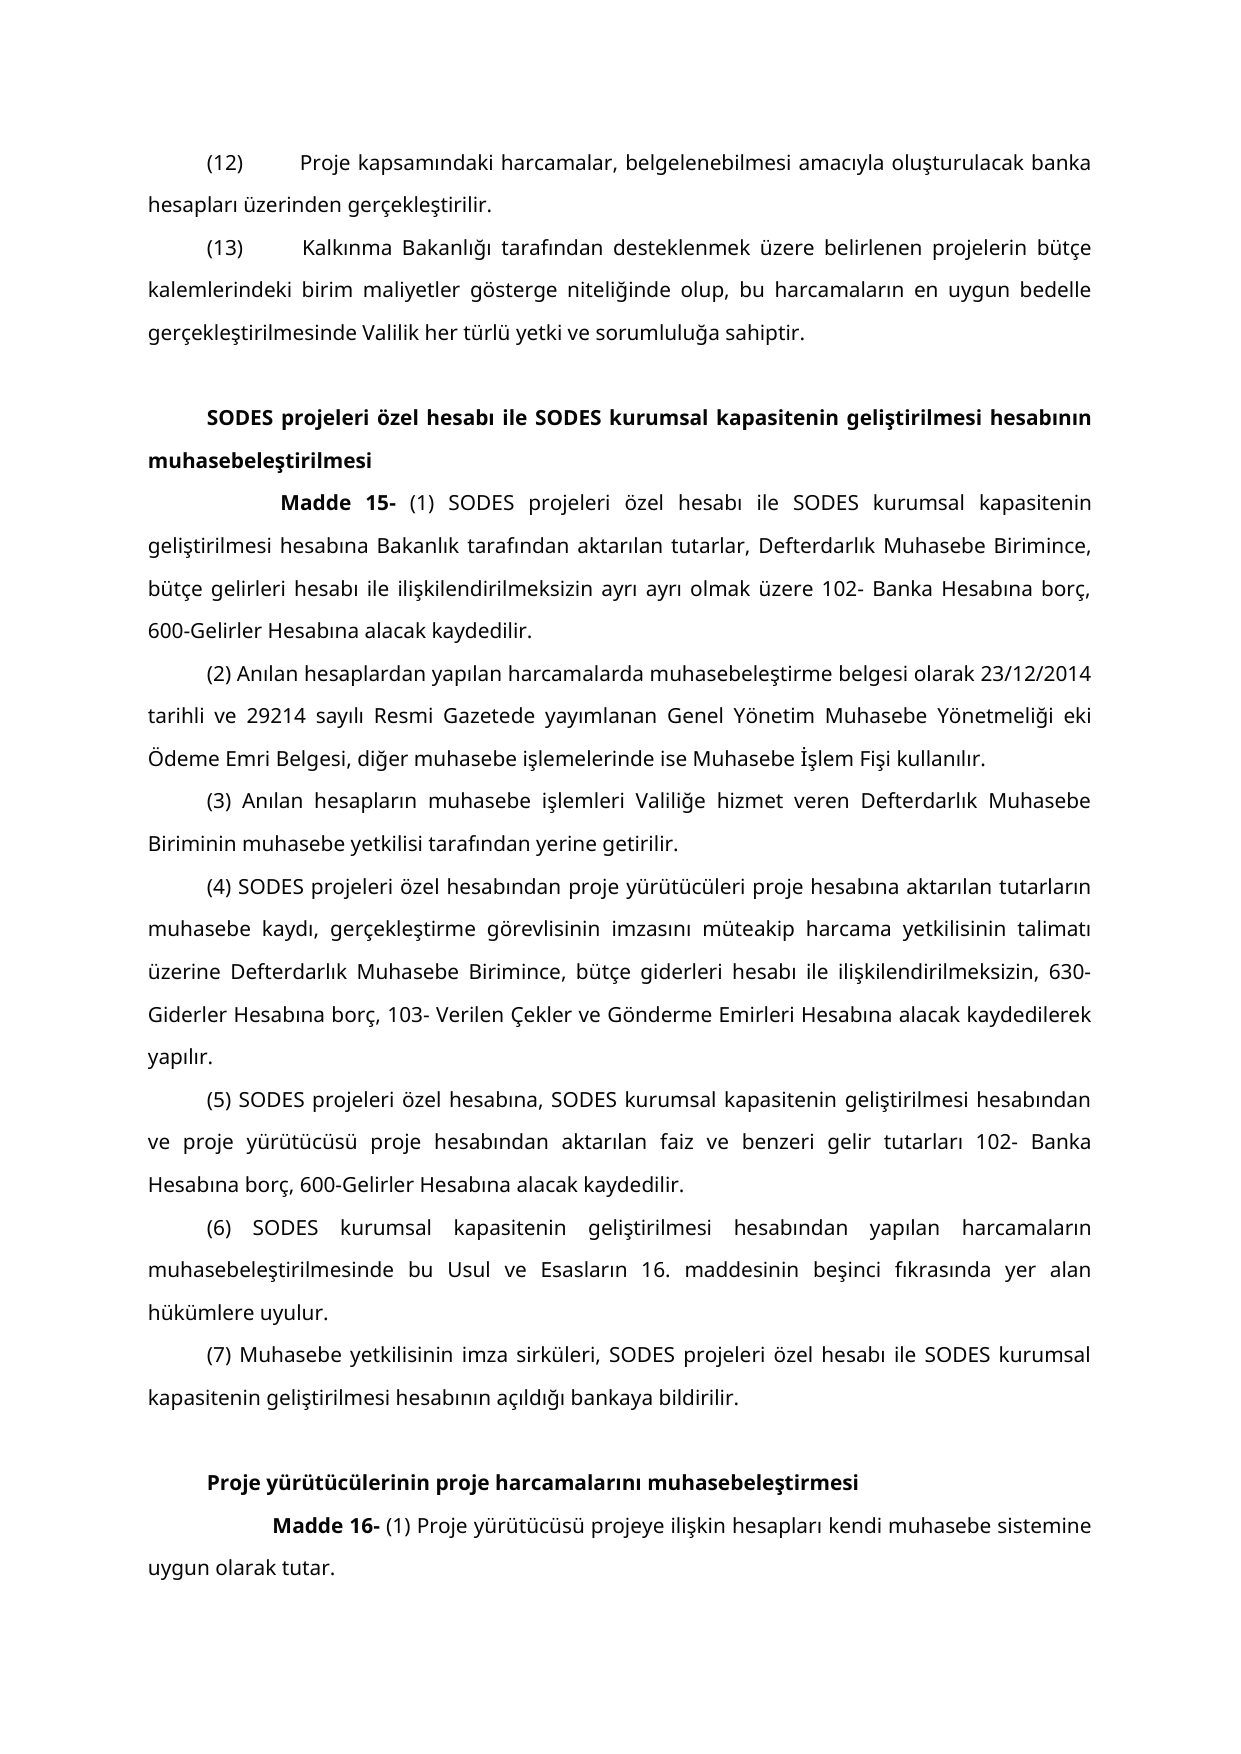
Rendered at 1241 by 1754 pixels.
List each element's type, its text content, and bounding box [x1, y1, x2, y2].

text Madde 16- (1) Proje yürütücüsü projeye ilişkin hesapları kendi muhasebe sistemine uygun olarak tutar. [148, 1511, 1093, 1582]
text Proje yürütücülerinin proje harcamalarını muhasebeleştirmesi [148, 1468, 1093, 1497]
text (13) Kalkınma Bakanlığı tarafından desteklenmek üzere belirlenen projelerin bütçe kalemlerindeki birim maliyetler gösterge niteliğinde olup, bu harcamaların en uygun bedelle gerçekleştirilmesinde Valilik her türlü yetki ve sorumluluğa sahiptir. [148, 233, 1093, 346]
text (12) Proje kapsamındaki harcamalar, belgelenebilmesi amacıyla oluşturulacak banka hesapları üzerinden gerçekleştirilir. [148, 148, 1093, 219]
text (5) SODES projeleri özel hesabına, SODES kurumsal kapasitenin geliştirilmesi hesabından ve proje yürütücüsü proje hesabından aktarılan faiz ve benzeri gelir tutarları 102- Banka Hesabına borç, 600-Gelirler Hesabına alacak kaydedilir. [148, 1085, 1093, 1198]
text (4) SODES projeleri özel hesabından proje yürütücüleri proje hesabına aktarılan tutarların muhasebe kaydı, gerçekleştirme görevlisinin imzasını müteakip harcama yetkilisinin talimatı üzerine Defterdarlık Muhasebe Birimince, bütçe giderleri hesabı ile ilişkilendirilmeksizin, 630- Giderler Hesabına borç, 103- Verilen Çekler ve Gönderme Emirleri Hesabına alacak kaydedilerek yapılır. [148, 872, 1093, 1071]
text (7) Muhasebe yetkilisinin imza sirküleri, SODES projeleri özel hesabı ile SODES kurumsal kapasitenin geliştirilmesi hesabının açıldığı bankaya bildirilir. [148, 1341, 1093, 1412]
text Madde 15- (1) SODES projeleri özel hesabı ile SODES kurumsal kapasitenin geliştirilmesi hesabına Bakanlık tarafından aktarılan tutarlar, Defterdarlık Muhasebe Birimince, bütçe gelirleri hesabı ile ilişkilendirilmeksizin ayrı ayrı olmak üzere 102- Banka Hesabına borç, 600-Gelirler Hesabına alacak kaydedilir. [148, 488, 1093, 645]
text SODES projeleri özel hesabı ile SODES kurumsal kapasitenin geliştirilmesi hesabının muhasebeleştirilmesi [148, 403, 1093, 474]
text (3) Anılan hesapların muhasebe işlemleri Valiliğe hizmet veren Defterdarlık Muhasebe Biriminin muhasebe yetkilisi tarafından yerine getirilir. [148, 787, 1093, 858]
text (2) Anılan hesaplardan yapılan harcamalarda muhasebeleştirme belgesi olarak 23/12/2014 tarihli ve 29214 sayılı Resmi Gazetede yayımlanan Genel Yönetim Muhasebe Yönetmeliği eki Ödeme Emri Belgesi, diğer muhasebe işlemelerinde ise Muhasebe İşlem Fişi kullanılır. [148, 659, 1093, 772]
text (6) SODES kurumsal kapasitenin geliştirilmesi hesabından yapılan harcamaların muhasebeleştirilmesinde bu Usul ve Esasların 16. maddesinin beşinci fıkrasında yer alan hükümlere uyulur. [148, 1213, 1093, 1326]
